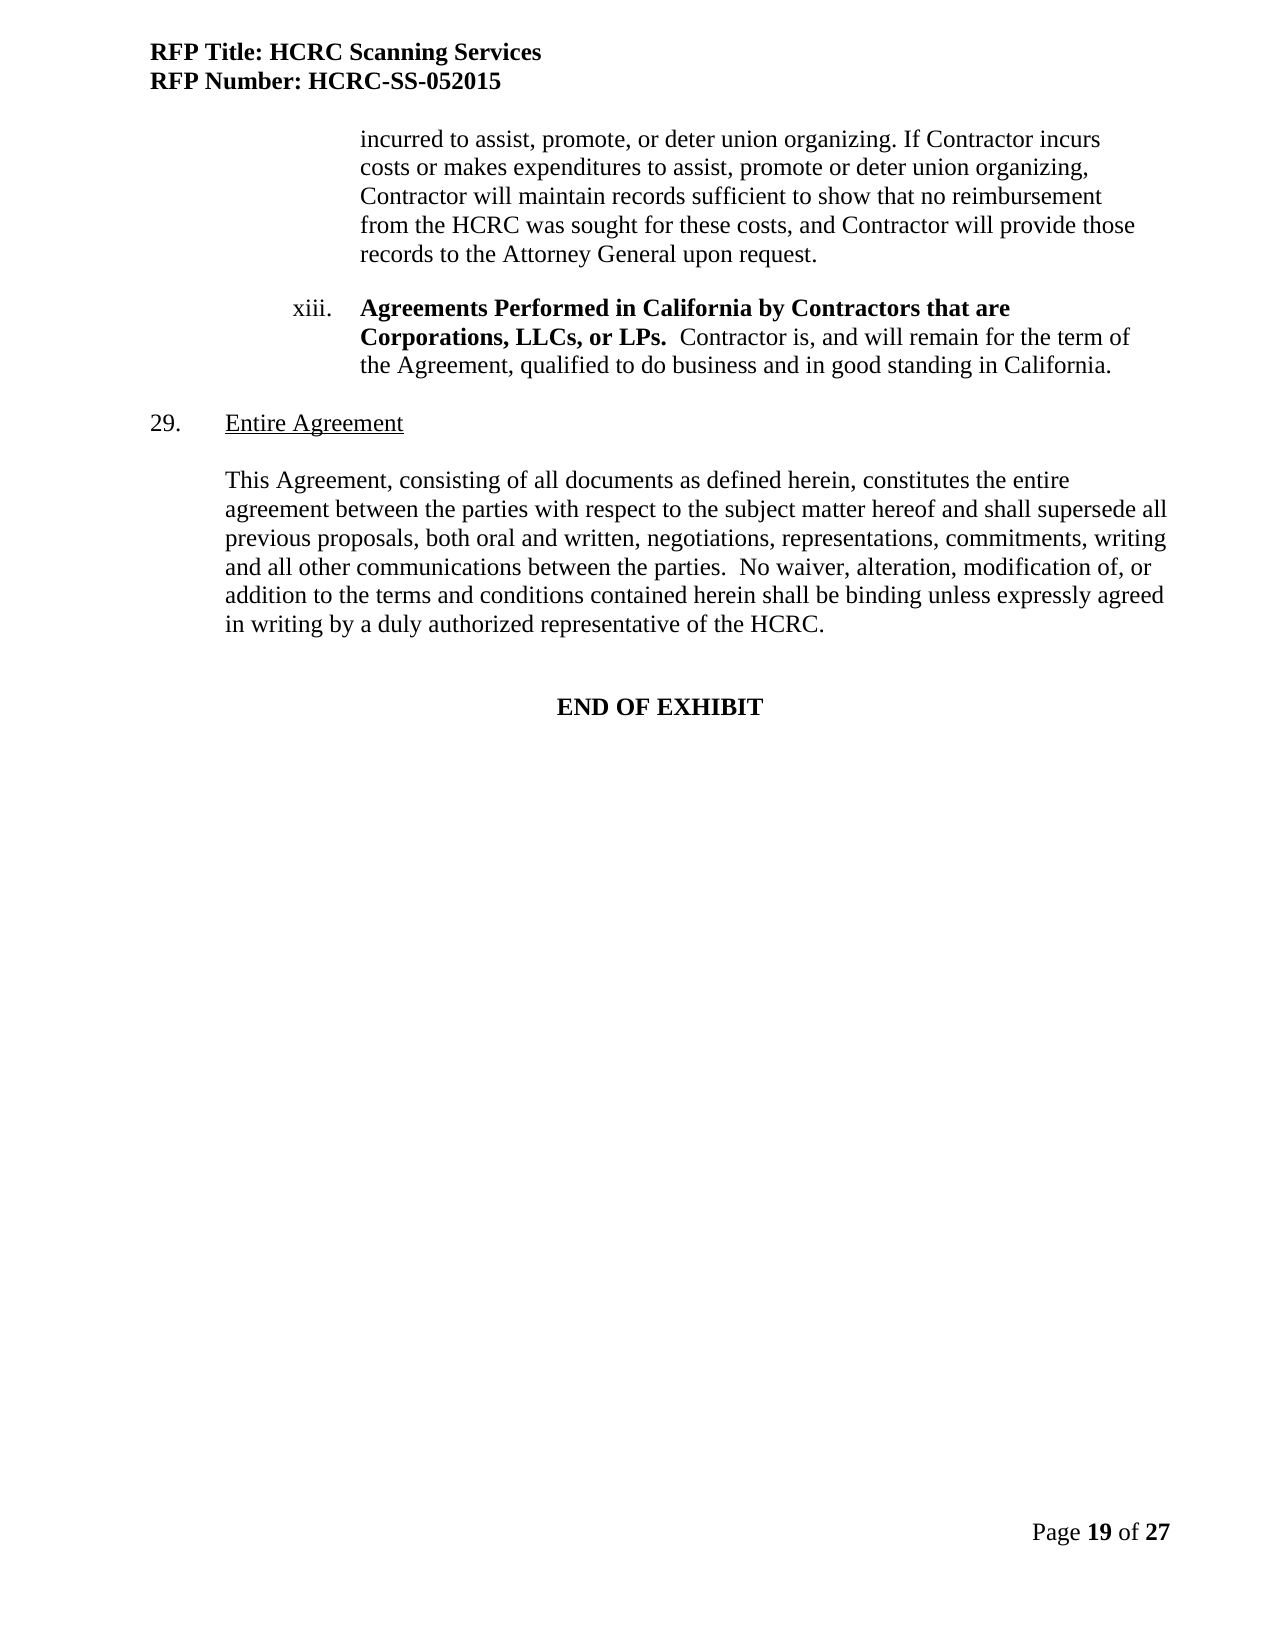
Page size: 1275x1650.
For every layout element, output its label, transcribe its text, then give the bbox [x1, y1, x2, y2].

list This Agreement, consisting of all documents as defined herein, constitutes the entire agreement between the parties with respect to the subject matter hereof and shall supersede all previous proposals, both oral and written, negotiations, representations, commitments, writing and all other communications between the parties. No waiver, alteration, modification of, or addition to the terms and conditions contained herein shall be binding unless expressly agreed in writing by a duly authorized representative of the HCRC. [225, 465, 1170, 638]
text Entire Agreement [150, 408, 1170, 437]
subtitle END OF EXHIBIT [150, 692, 1170, 720]
text Agreements Performed in California by Contractors that are Corporations, LLCs, or LPs. Contractor is, and will remain for the term of the Agreement, qualified to do business and in good standing in California. [292, 293, 1151, 379]
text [292, 124, 1151, 267]
